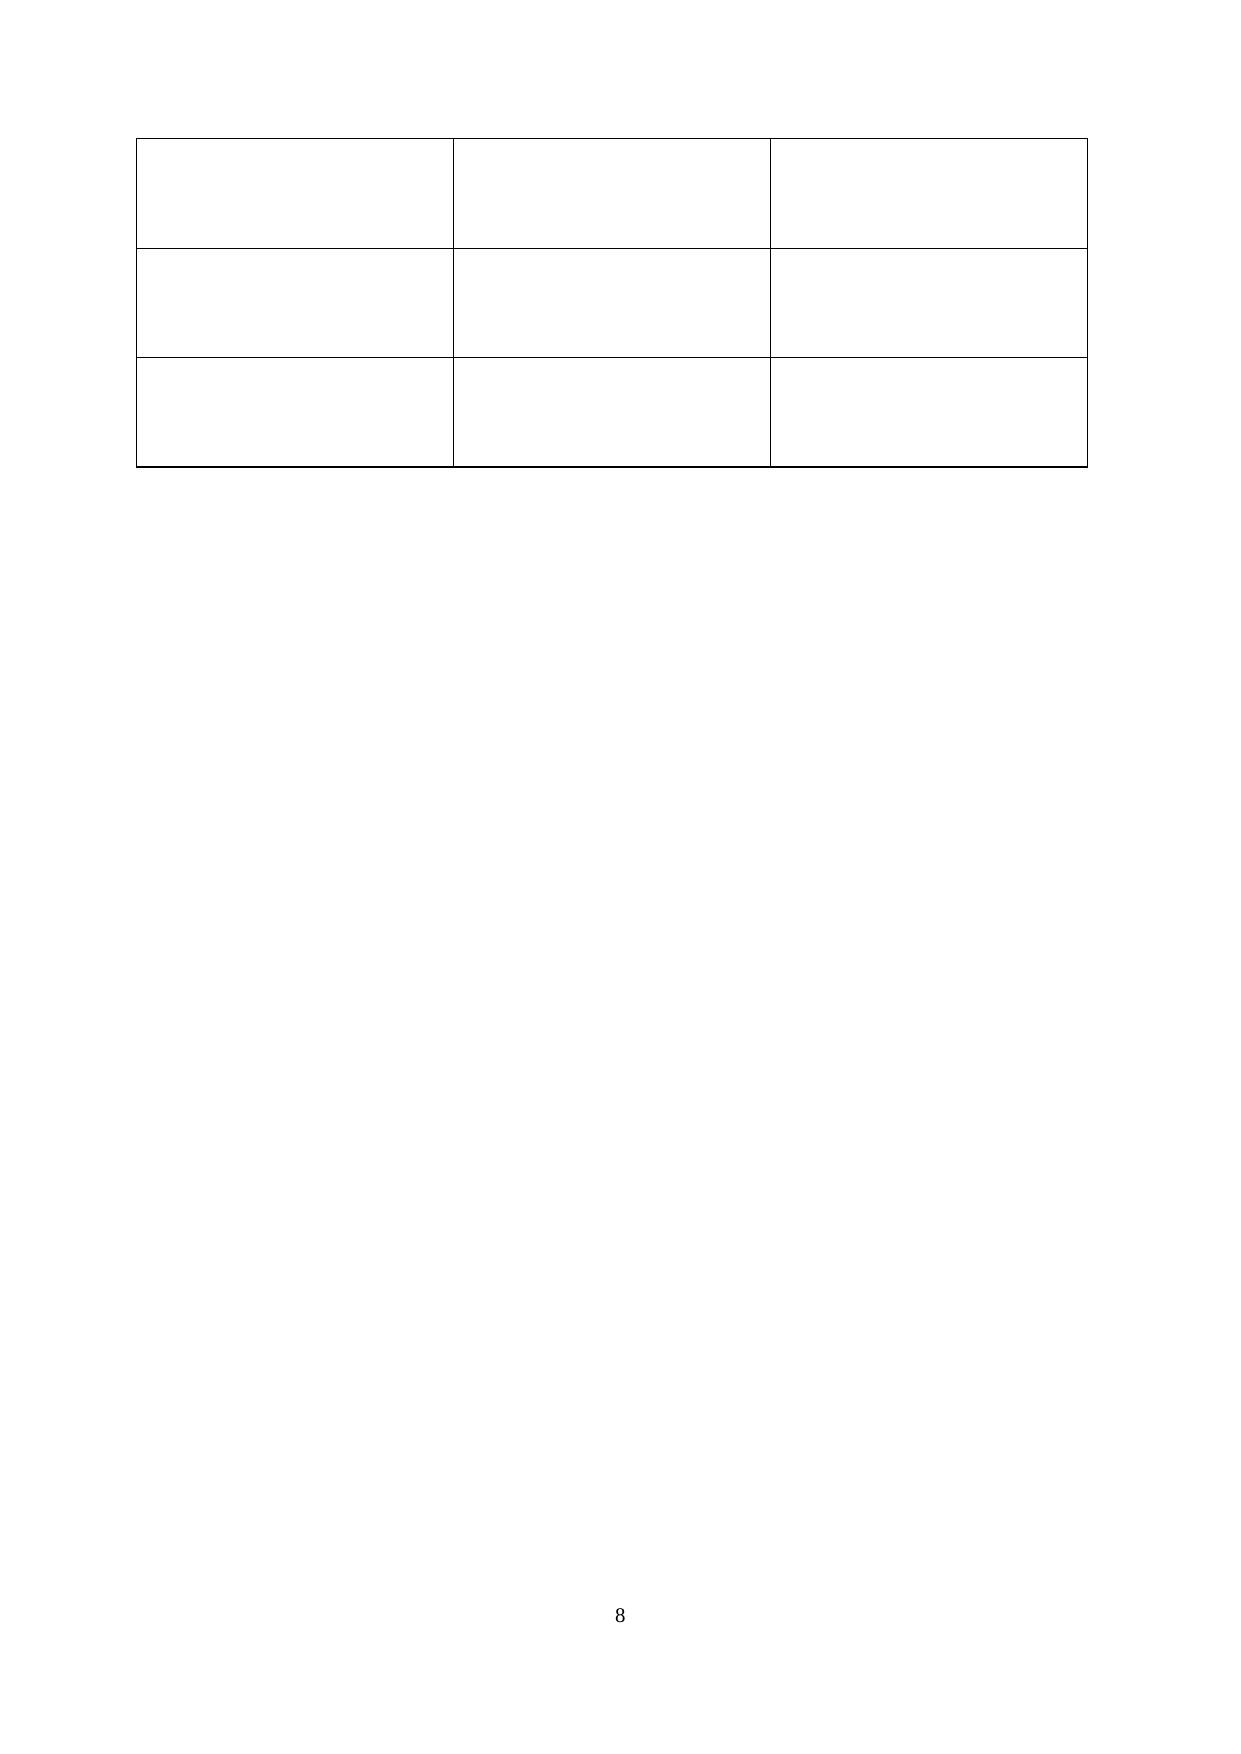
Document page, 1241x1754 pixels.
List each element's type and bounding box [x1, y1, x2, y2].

table_cell [771, 358, 1087, 466]
table_cell [454, 358, 770, 466]
table_cell [137, 139, 453, 247]
table_cell [137, 249, 453, 357]
table_cell [454, 249, 770, 357]
table_cell [771, 139, 1087, 247]
table_cell [771, 249, 1087, 357]
table_cell [137, 358, 453, 466]
table_cell [454, 139, 770, 247]
